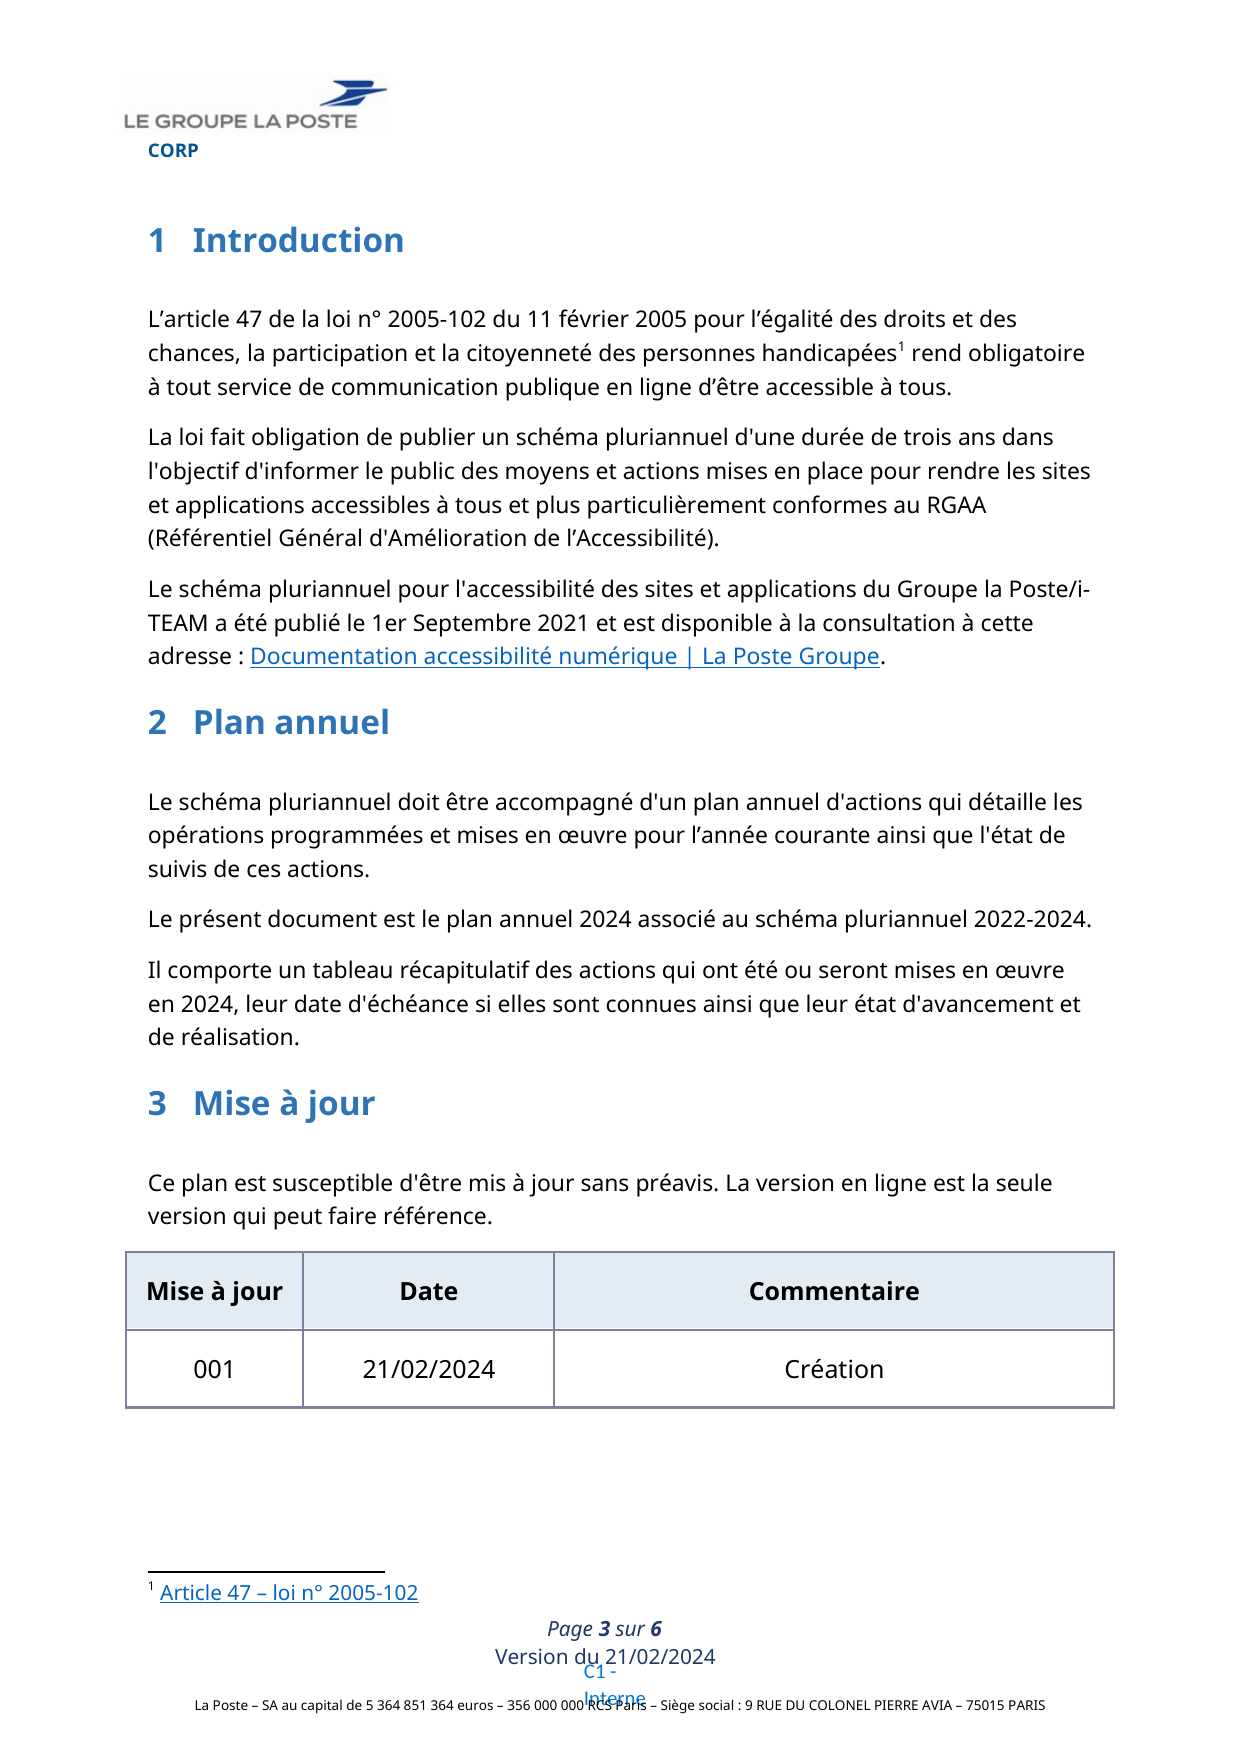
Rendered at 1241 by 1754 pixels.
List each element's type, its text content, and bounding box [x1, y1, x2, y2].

text L’article 47 de la loi n° 2005-102 du 11 février 2005 pour l’égalité des droits et des chances, la participation et la citoyenneté des personnes handicapées rend obligatoire à tout service de communication publique en ligne d’être accessible à tous. [148, 303, 1093, 402]
table_header Date [304, 1253, 553, 1328]
picture [118, 73, 393, 138]
text Il comporte un tableau récapitulatif des actions qui ont été ou seront mises en œuvre en 2024, leur date d'échéance si elles sont connues ainsi que leur état d'avancement et de réalisation. [148, 954, 1093, 1053]
table_cell 001 [127, 1331, 302, 1406]
subtitle Plan annuel [148, 699, 1093, 744]
table_cell Création [555, 1331, 1113, 1406]
text Le schéma pluriannuel pour l'accessibilité des sites et applications du Groupe la Poste/i-TEAM a été publié le 1er Septembre 2021 et est disponible à la consultation à cette adresse : Documentation accessibilité numérique | La Poste Groupe. [148, 573, 1093, 672]
subtitle Introduction [148, 217, 1093, 262]
text La loi fait obligation de publier un schéma pluriannuel d'une durée de trois ans dans l'objectif d'informer le public des moyens et actions mises en place pour rendre les sites et applications accessibles à tous et plus particulièrement conformes au RGAA (Référentiel Général d'Amélioration de l’Accessibilité). [148, 421, 1093, 554]
table_header Commentaire [555, 1253, 1113, 1328]
subtitle Mise à jour [148, 1080, 1093, 1126]
text Le présent document est le plan annuel 2024 associé au schéma pluriannuel 2022-2024. [148, 903, 1093, 935]
table_header Mise à jour [127, 1253, 302, 1328]
table_cell 21/02/2024 [304, 1331, 553, 1406]
text Le schéma pluriannuel doit être accompagné d'un plan annuel d'actions qui détaille les opérations programmées et mises en œuvre pour l’année courante ainsi que l'état de suivis de ces actions. [148, 786, 1093, 884]
text Ce plan est susceptible d'être mis à jour sans préavis. La version en ligne est la seule version qui peut faire référence. [148, 1167, 1093, 1232]
